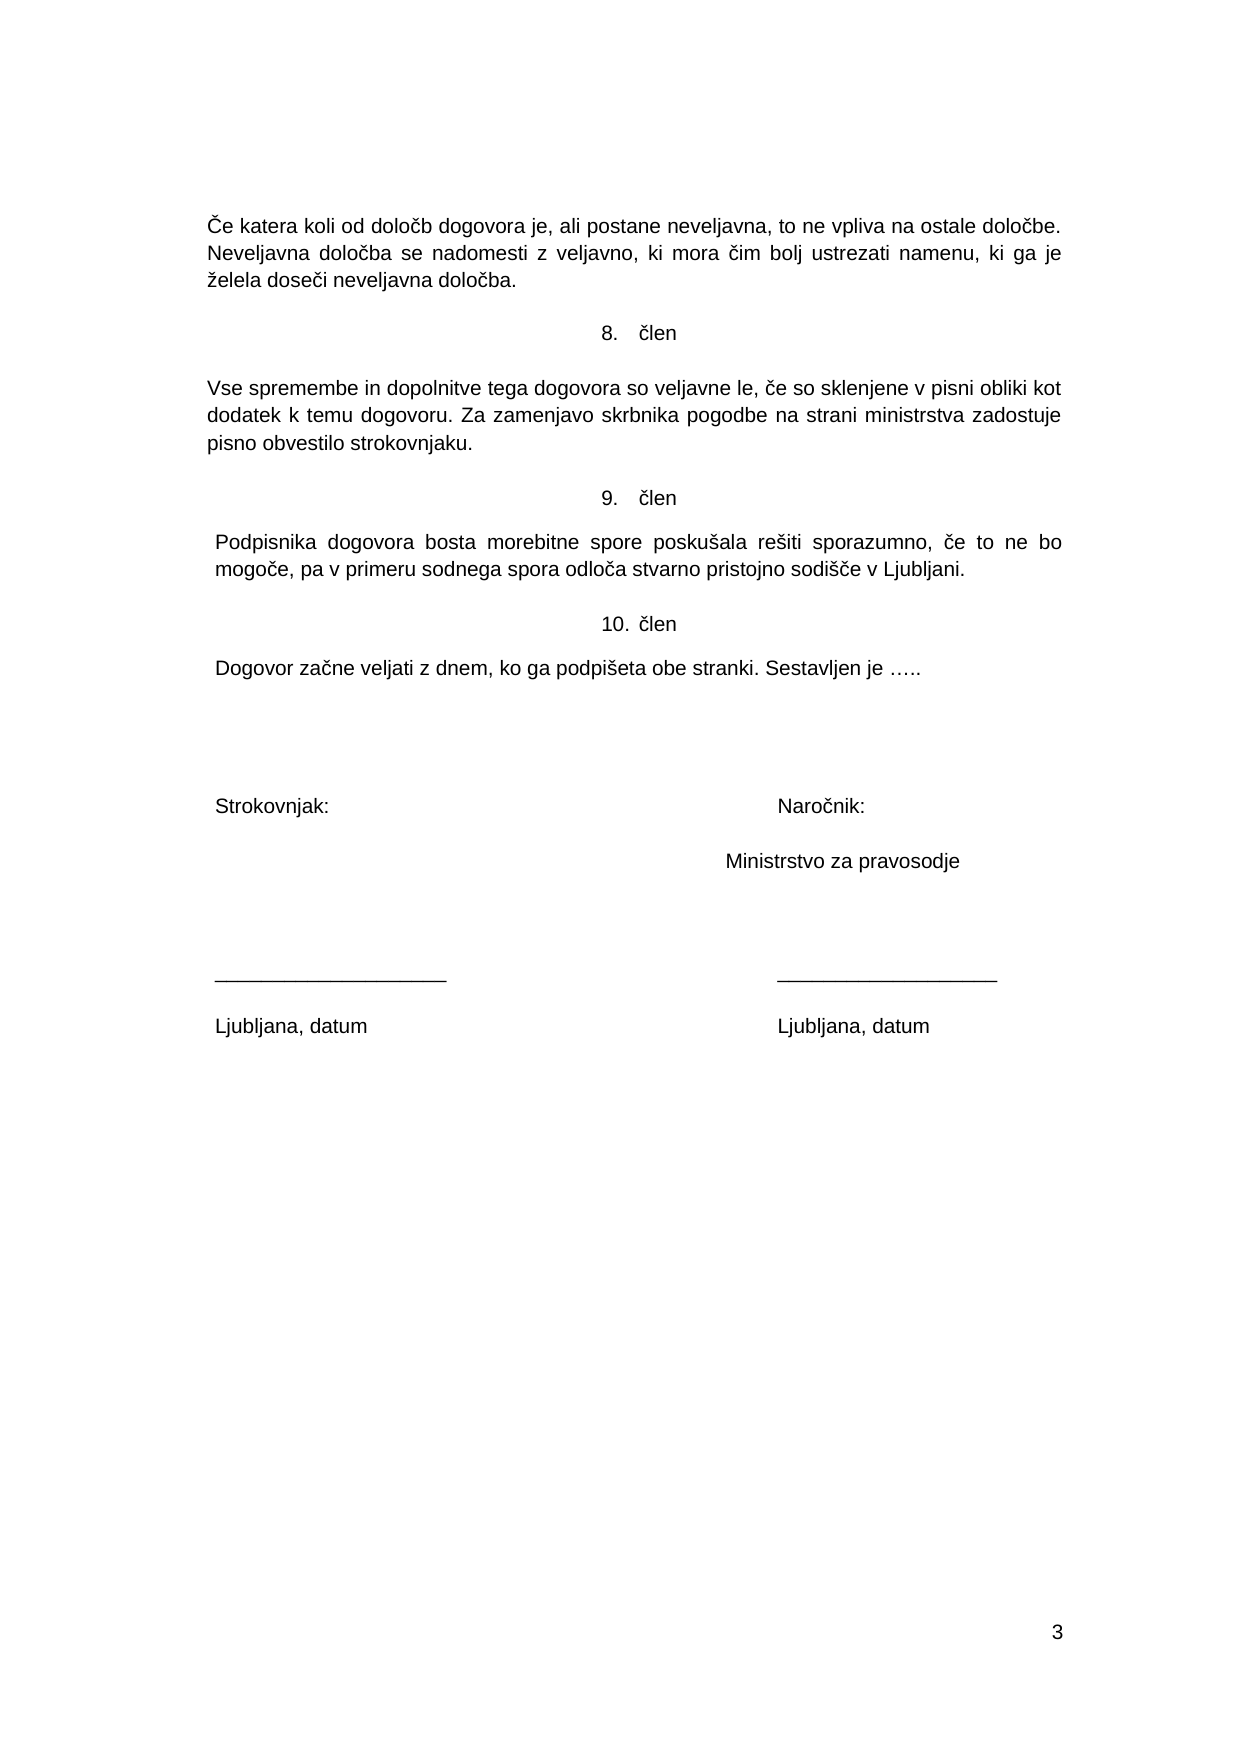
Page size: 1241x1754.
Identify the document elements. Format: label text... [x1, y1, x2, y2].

text Dogovor začne veljati z dnem, ko ga podpišeta obe stranki. Sestavljen je ….. [215, 656, 1063, 680]
text Strokovnjak: Naročnik: [215, 794, 1063, 818]
text ____________________ ___________________ [215, 959, 1063, 983]
list Vse spremembe in dopolnitve tega dogovora so veljavne le, če so sklenjene v pisni obliki kot dodatek k temu dogovoru. Za zamenjavo skrbnika pogodbe na strani ministrstva zadostuje pisno obvestilo strokovnjaku. [207, 375, 1063, 454]
text Ljubljana, datum Ljubljana, datum [215, 1014, 1063, 1038]
list Če katera koli od določb dogovora je, ali postane neveljavna, to ne vpliva na ostale določbe. Neveljavna določba se nadomesti z veljavno, ki mora čim bolj ustrezati namenu, ki ga je želela doseči neveljavna določba. [207, 212, 1063, 293]
list člen [215, 485, 1063, 509]
text Ministrstvo za pravosodje [177, 849, 1063, 873]
text Podpisnika dogovora bosta morebitne spore poskušala rešiti sporazumno, če to ne bo mogoče, pa v primeru sodnega spora odloča stvarno pristojno sodišče v Ljubljani. [215, 529, 1063, 581]
list člen [215, 320, 1063, 344]
list člen [215, 612, 1063, 636]
